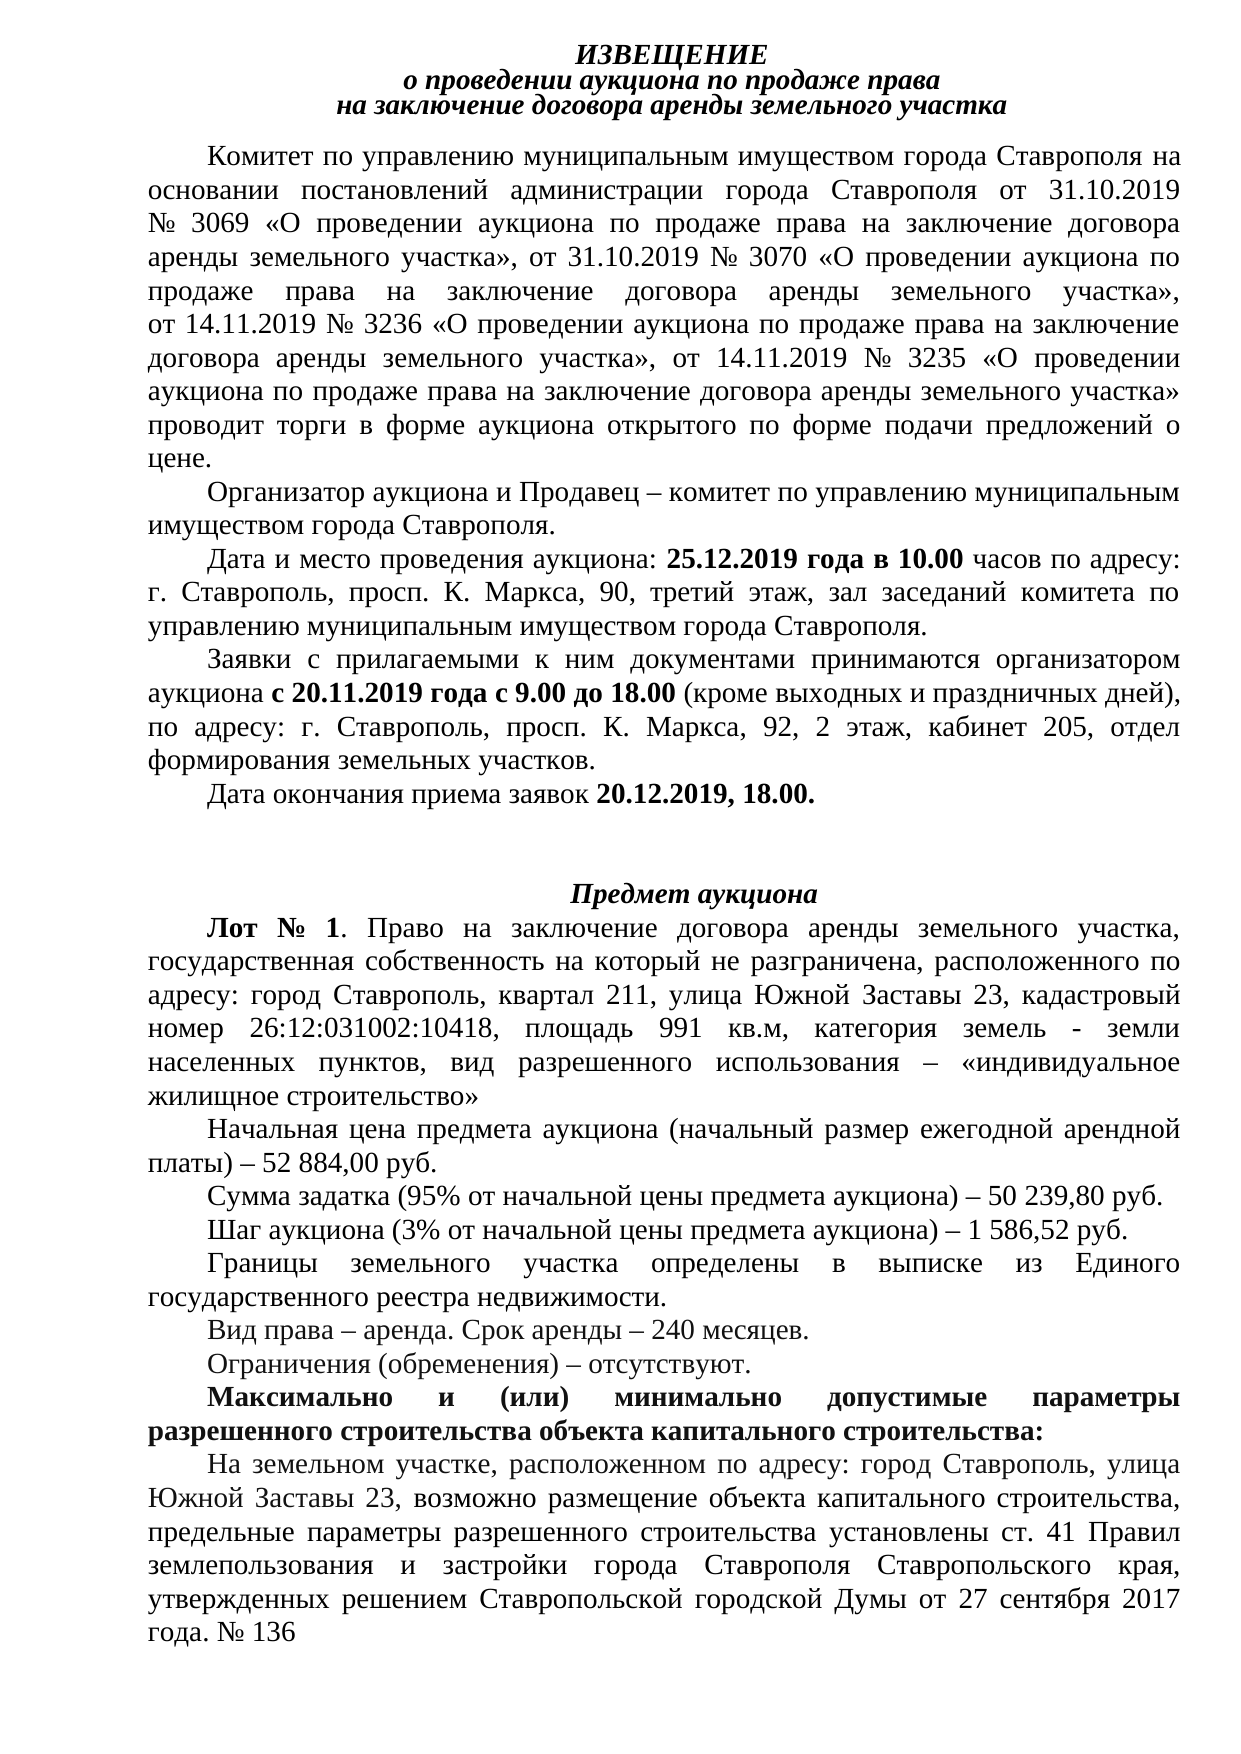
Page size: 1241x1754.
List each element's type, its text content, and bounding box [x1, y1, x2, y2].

text На земельном участке, расположенном по адресу: город Ставрополь, улица Южной Заставы 23, возможно размещение объекта капитального строительства, предельные параметры разрешенного строительства установлены ст. 41 Правил землепользования и застройки города Ставрополя Ставропольского края, утвержденных решением Ставропольской городской Думы от 27 сентября 2017 года. № 136 [148, 1447, 1181, 1648]
text Границы земельного участка определены в выписке из Единого государственного реестра недвижимости. [148, 1245, 1181, 1312]
text Заявки с прилагаемыми к ним документами принимаются организатором аукциона с 20.11.2019 года с 9.00 до 18.00 (кроме выходных и праздничных дней), по адресу: г. Ставрополь, просп. К. Маркса, 92, 2 этаж, кабинет 205, отдел формирования земельных участков. [148, 642, 1181, 776]
text Шаг аукциона (3% от начальной цены предмета аукциона) – 1 586,52 руб. [148, 1212, 1181, 1245]
text Дата и место проведения аукциона: 25.12.2019 года в 10.00 часов по адресу: г. Ставрополь, просп. К. Маркса, 90, третий этаж, зал заседаний комитета по управлению муниципальным имуществом города Ставрополя. [148, 541, 1181, 642]
text о проведении аукциона по продаже права [148, 69, 1137, 94]
text Максимально и (или) минимально допустимые параметры разрешенного строительства объекта капитального строительства: [148, 1379, 1181, 1447]
text на заключение договора аренды земельного участка [148, 94, 1137, 119]
text Предмет аукциона [148, 876, 1181, 910]
text Комитет по управлению муниципальным имуществом города Ставрополя на основании постановлений администрации города Ставрополя от 31.10.2019 № 3069 «О проведении аукциона по продаже права на заключение договора аренды земельного участка», от 31.10.2019 № 3070 «О проведении аукциона по продаже права на заключение договора аренды земельного участка», от 14.11.2019 № 3236 «О проведении аукциона по продаже права на заключение договора аренды земельного участка», от 14.11.2019 № 3235 «О проведении аукциона по продаже права на заключение договора аренды земельного участка» проводит торги в форме аукциона открытого по форме подачи предложений о цене. [148, 138, 1181, 474]
text Вид права – аренда. Срок аренды – 240 месяцев. [148, 1312, 1181, 1346]
text Организатор аукциона и Продавец – комитет по управлению муниципальным имуществом города Ставрополя. [148, 474, 1181, 541]
text Начальная цена предмета аукциона (начальный размер ежегодной арендной платы) – 52 884,00 руб. [148, 1111, 1181, 1178]
text Лот № 1. Право на заключение договора аренды земельного участка, государственная собственность на который не разграничена, расположенного по адресу: город Ставрополь, квартал 211, улица Южной Заставы 23, кадастровый номер 26:12:031002:10418, площадь 991 кв.м, категория земель - земли населенных пунктов, вид разрешенного использования – «индивидуальное жилищное строительство» [148, 910, 1181, 1111]
text ИЗВЕЩЕНИЕ [148, 44, 1137, 69]
text Ограничения (обременения) – отсутствуют. [148, 1346, 1181, 1379]
text Сумма задатка (95% от начальной цены предмета аукциона) – 50 239,80 руб. [148, 1178, 1181, 1212]
text Дата окончания приема заявок 20.12.2019, 18.00. [148, 776, 1181, 809]
